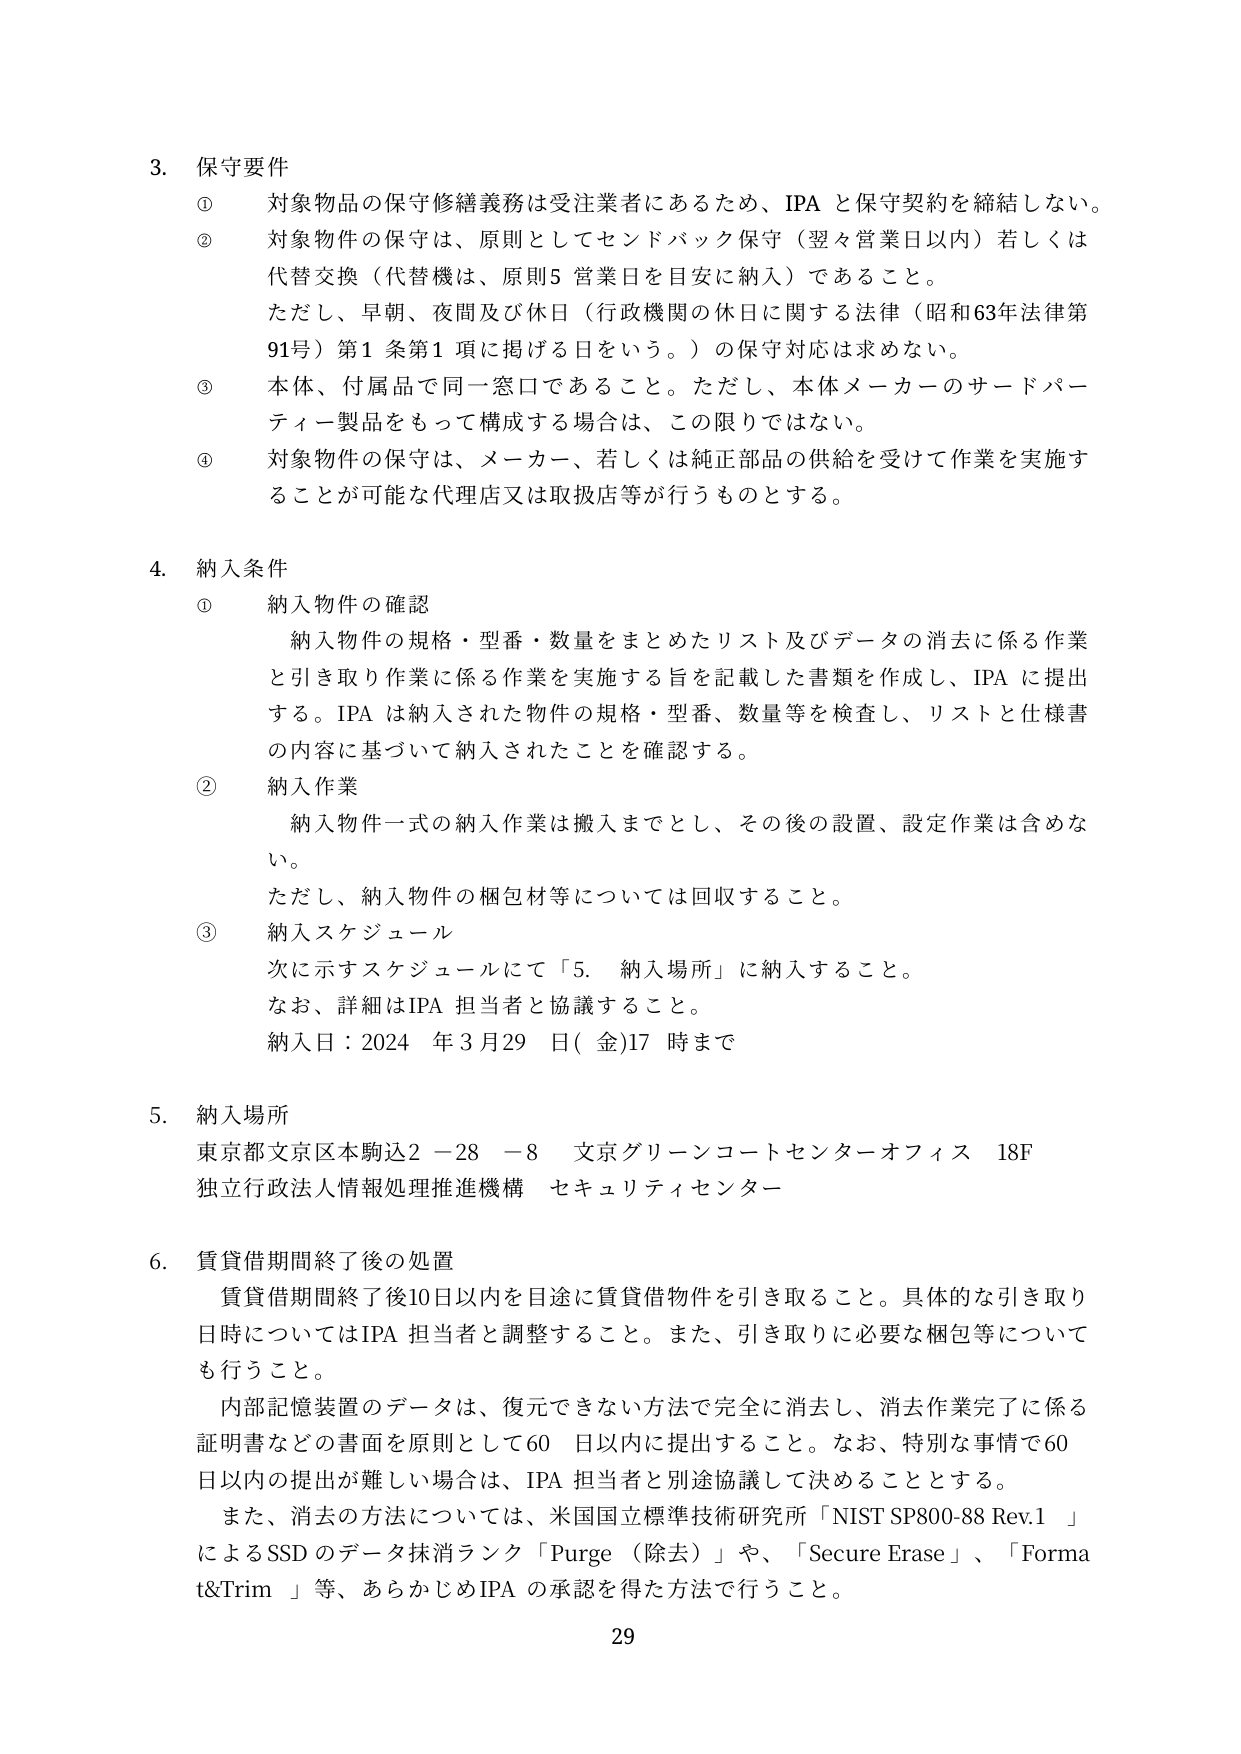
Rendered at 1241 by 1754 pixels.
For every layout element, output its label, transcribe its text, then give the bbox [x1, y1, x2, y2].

list 対象物件の保守は、メーカー、若しくは純正部品の供給を受けて作業を実施することが可能な代理店又は取扱店等が行うものとする。 [193, 439, 1091, 512]
list 賃貸借期間終了後の処置 [149, 1242, 1091, 1278]
list 納入スケジュール 次に示すスケジュールにて「5. 納入場所」に納入すること。 なお、詳細はIPA担当者と協議すること。 [193, 913, 1091, 1023]
list 対象物品の保守修繕義務は受注業者にあるため、IPAと保守契約を締結しない。 [193, 184, 1091, 221]
text 納入日：2024年３月29日(金)17時まで [253, 1023, 1091, 1059]
text ただし、早朝、夜間及び休日（行政機関の休日に関する法律（昭和63年法律第91号）第1条第1項に掲げる日をいう。）の保守対応は求めない。 [253, 294, 1091, 367]
text 独立行政法人情報処理推進機構 セキュリティセンター [193, 1169, 1091, 1205]
list 納入物件の確認 納入物件の規格・型番・数量をまとめたリスト及びデータの消去に係る作業と引き取り作業に係る作業を実施する旨を記載した書類を作成し、IPAに提出する。IPAは納入された物件の規格・型番、数量等を検査し、リストと仕様書の内容に基づいて納入されたことを確認する。 [193, 585, 1091, 768]
list 保守要件 [149, 148, 1091, 184]
list 本体、付属品で同一窓口であること。ただし、本体メーカーのサードパーティー製品をもって構成する場合は、この限りではない。 [193, 367, 1091, 439]
list 納入作業 納入物件一式の納入作業は搬入までとし、その後の設置、設定作業は含めない。 ただし、納入物件の梱包材等については回収すること。 [193, 768, 1091, 913]
text 賃貸借期間終了後10日以内を目途に賃貸借物件を引き取ること。具体的な引き取り日時についてはIPA担当者と調整すること。また、引き取りに必要な梱包等についても行うこと。 [193, 1278, 1091, 1387]
list 納入条件 [149, 549, 1091, 585]
list 対象物件の保守は、原則としてセンドバック保守（翌々営業日以内）若しくは代替交換（代替機は、原則5営業日を目安に納入）であること。 [193, 221, 1091, 294]
text 内部記憶装置のデータは、復元できない方法で完全に消去し、消去作業完了に係る証明書などの書面を原則として60日以内に提出すること。なお、特別な事情で60日以内の提出が難しい場合は、IPA担当者と別途協議して決めることとする。 [193, 1387, 1091, 1497]
text 東京都文京区本駒込2－28－8 文京グリーンコートセンターオフィス 18F [193, 1132, 1091, 1169]
text また、消去の方法については、米国国立標準技術研究所「NIST SP800-88 Rev.1」によるSSDのデータ抹消ランク「Purge（除去）」や、「Secure Erase」、「Format&Trim」等、あらかじめIPAの承認を得た方法で行うこと。 [193, 1497, 1091, 1606]
list 納入場所 [149, 1096, 1091, 1132]
